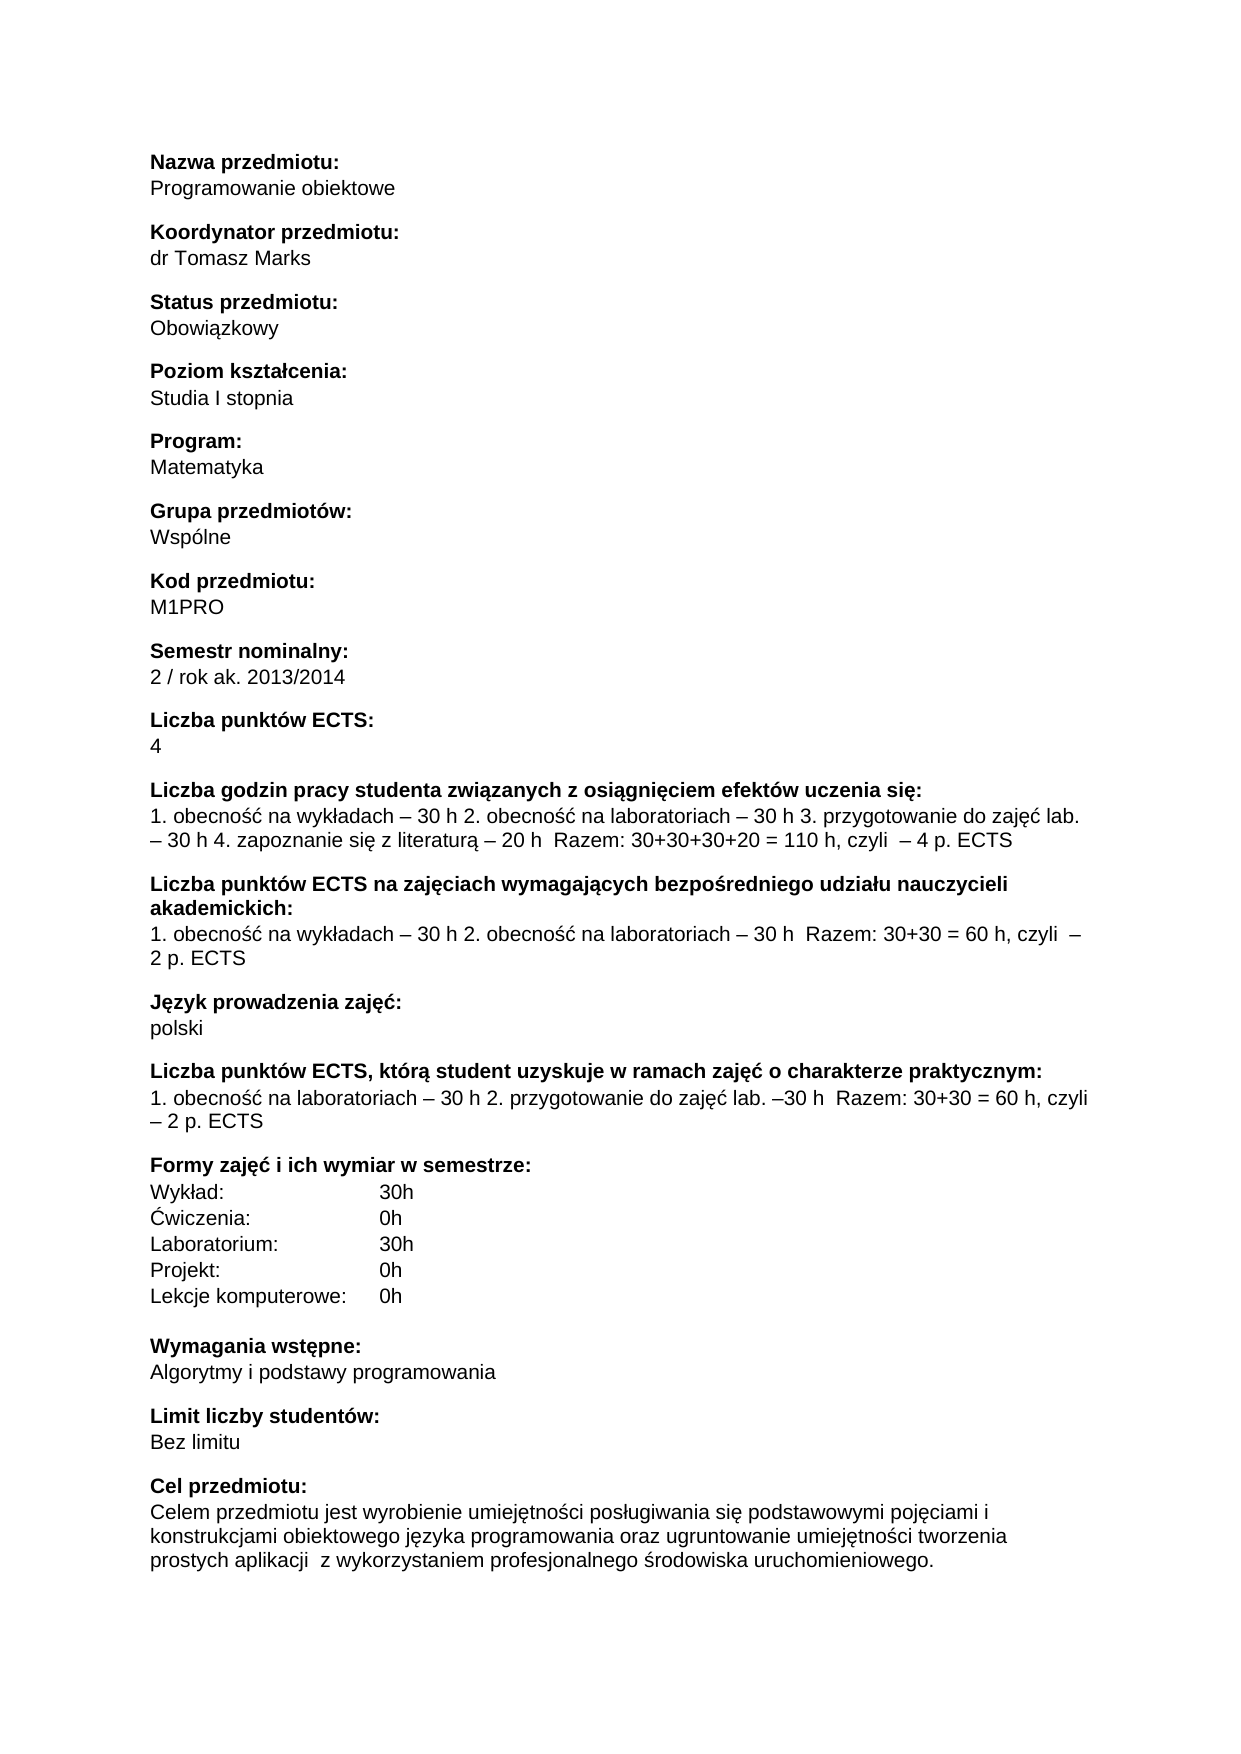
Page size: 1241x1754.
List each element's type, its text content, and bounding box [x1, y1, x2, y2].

text Koordynator przedmiotu: [150, 220, 1090, 244]
text Studia I stopnia [150, 385, 1090, 409]
table_header Wykład: [140, 1180, 367, 1204]
text 1. obecność na wykładach – 30 h 2. obecność na laboratoriach – 30 h Razem: 30+30 = 60 h, czyli – 2 p. ECTS [150, 922, 1090, 970]
text Kod przedmiotu: [150, 569, 1090, 593]
text Język prowadzenia zajęć: [150, 989, 1090, 1013]
text Algorytmy i podstawy programowania [150, 1360, 1090, 1384]
text Programowanie obiektowe [150, 176, 1090, 200]
text 4 [150, 734, 1090, 758]
text Celem przedmiotu jest wyrobienie umiejętności posługiwania się podstawowymi pojęciami i konstrukcjami obiektowego języka programowania oraz ugruntowanie umiejętności tworzenia prostych aplikacji z wykorzystaniem profesjonalnego środowiska uruchomieniowego. [150, 1499, 1090, 1571]
text Liczba punktów ECTS, którą student uzyskuje w ramach zajęć o charakterze praktycznym: [150, 1059, 1090, 1083]
text Liczba punktów ECTS: [150, 708, 1090, 732]
text Grupa przedmiotów: [150, 499, 1090, 523]
text Program: [150, 429, 1090, 453]
table_cell Ćwiczenia: [140, 1206, 367, 1230]
text Obowiązkowy [150, 316, 1090, 339]
table_cell 30h [369, 1230, 597, 1256]
table_header 30h [369, 1180, 597, 1204]
text 2 / rok ak. 2013/2014 [150, 664, 1090, 688]
text Formy zajęć i ich wymiar w semestrze: [150, 1153, 1090, 1177]
table_cell Laboratorium: [140, 1232, 367, 1256]
table_cell Lekcje komputerowe: [140, 1284, 367, 1308]
text Cel przedmiotu: [150, 1473, 1090, 1497]
table_cell 0h [369, 1282, 597, 1308]
text Liczba godzin pracy studenta związanych z osiągnięciem efektów uczenia się: [150, 778, 1090, 802]
text Limit liczby studentów: [150, 1404, 1090, 1428]
text Semestr nominalny: [150, 638, 1090, 662]
text 1. obecność na wykładach – 30 h 2. obecność na laboratoriach – 30 h 3. przygotowanie do zajęć lab. – 30 h 4. zapoznanie się z literaturą – 20 h Razem: 30+30+30+20 = 110 h, czyli – 4 p. ECTS [150, 804, 1090, 852]
table_cell Projekt: [140, 1258, 367, 1282]
text Bez limitu [150, 1430, 1090, 1454]
table_cell 0h [369, 1256, 597, 1282]
text polski [150, 1016, 1090, 1039]
text Poziom kształcenia: [150, 359, 1090, 383]
table_cell 0h [369, 1204, 597, 1230]
text Nazwa przedmiotu: [150, 150, 1090, 174]
text Matematyka [150, 455, 1090, 479]
text 1. obecność na laboratoriach – 30 h 2. przygotowanie do zajęć lab. –30 h Razem: 30+30 = 60 h, czyli – 2 p. ECTS [150, 1085, 1090, 1133]
text Wspólne [150, 525, 1090, 549]
text M1PRO [150, 595, 1090, 619]
text dr Tomasz Marks [150, 246, 1090, 270]
text Status przedmiotu: [150, 289, 1090, 313]
text Wymagania wstępne: [150, 1334, 1090, 1358]
text Liczba punktów ECTS na zajęciach wymagających bezpośredniego udziału nauczycieli akademickich: [150, 872, 1090, 920]
